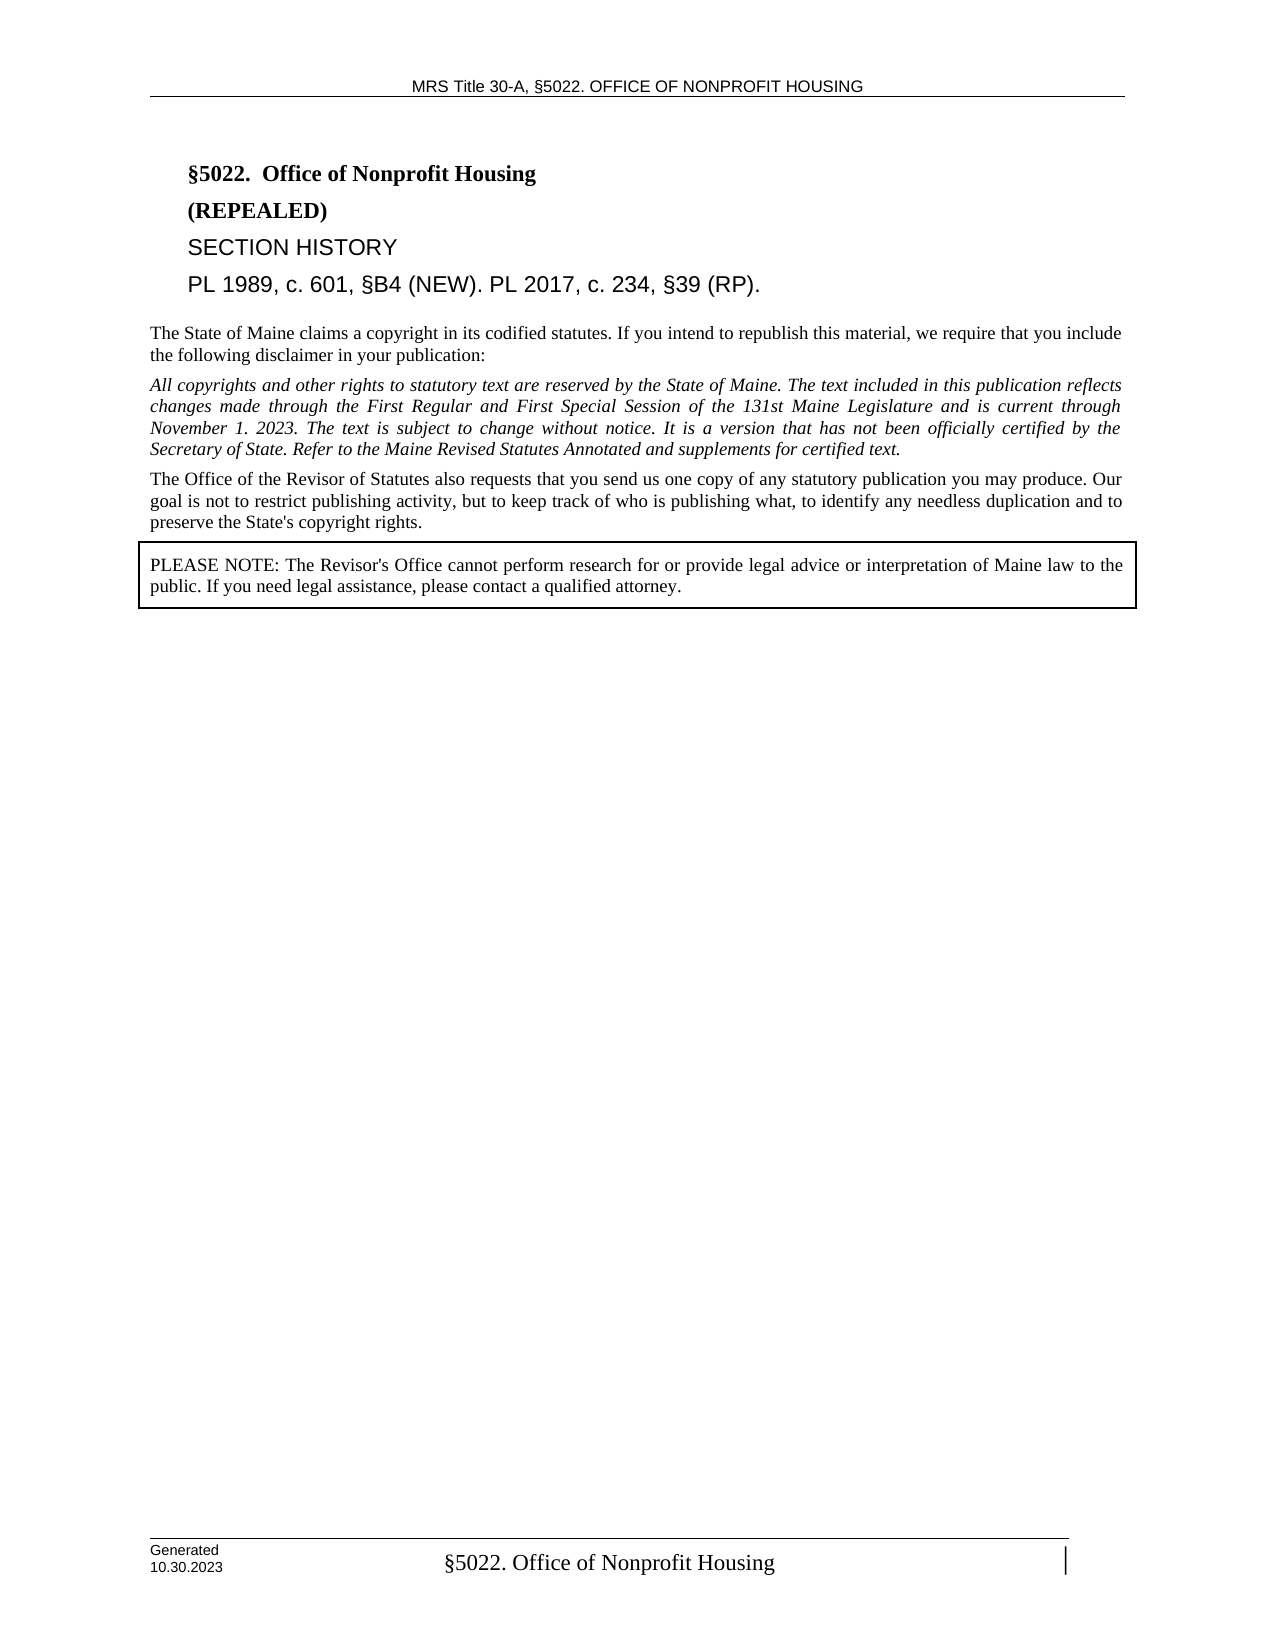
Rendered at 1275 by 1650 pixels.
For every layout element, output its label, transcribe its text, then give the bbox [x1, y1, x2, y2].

text SECTION HISTORY [187, 234, 1125, 260]
text PLEASE NOTE: The Revisor's Office cannot perform research for or provide legal advice or interpretation of Maine law to the public. If you need legal assistance, please contact a qualified attorney. [140, 543, 1135, 607]
text The State of Maine claims a copyright in its codified statutes. If you intend to republish this material, we require that you include the following disclaimer in your publication: [150, 322, 1125, 365]
text All copyrights and other rights to statutory text are reserved by the State of Maine. The text included in this publication reflects changes made through the First Regular and First Special Session of the 131st Maine Legislature and is current through November 1. 2023 . The text is subject to change without notice. It is a version that has not been officially certified by the Secretary of State. Refer to the Maine Revised Statutes Annotated and supplements for certified text. [150, 373, 1125, 460]
text §5022. Office of Nonprofit Housing [187, 160, 1125, 187]
text The Office of the Revisor of Statutes also requests that you send us one copy of any statutory publication you may produce. Our goal is not to restrict publishing activity, but to keep track of who is publishing what, to identify any needless duplication and to preserve the State's copyright rights. [150, 468, 1125, 533]
text (REPEALED) [187, 197, 1125, 223]
text PL 1989, c. 601, §B4 (NEW). PL 2017, c. 234, §39 (RP). [187, 271, 1125, 297]
